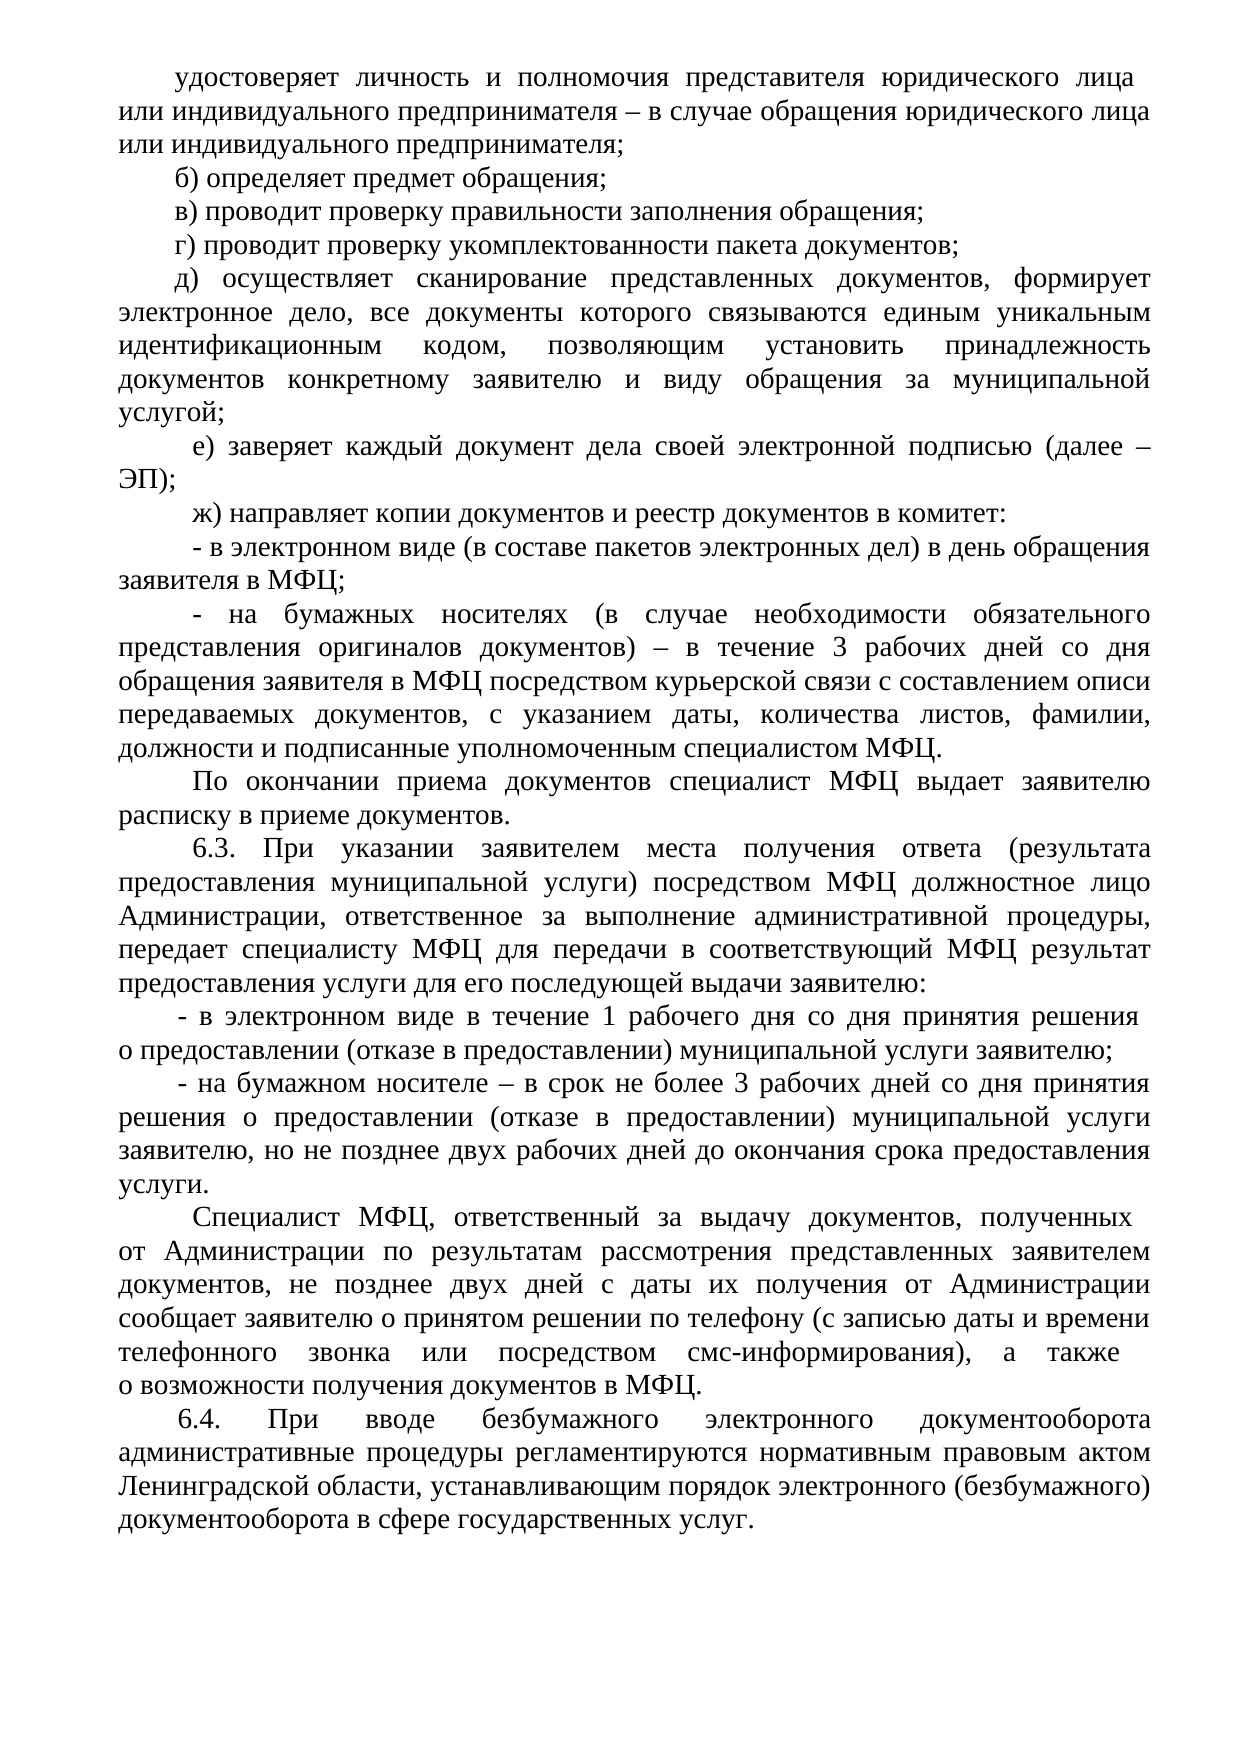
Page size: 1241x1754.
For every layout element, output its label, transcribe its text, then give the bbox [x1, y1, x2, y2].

text б) определяет предмет обращения; [118, 160, 1152, 193]
text 6.3. При указании заявителем места получения ответа (результата предоставления муниципальной услуги) посредством МФЦ должностное лицо Администрации, ответственное за выполнение административной процедуры, передает специалисту МФЦ для передачи в соответствующий МФЦ результат предоставления услуги для его последующей выдачи заявителю: [118, 831, 1152, 998]
text 6.4. При вводе безбумажного электронного документооборота административные процедуры регламентируются нормативным правовым актом Ленинградской области, устанавливающим порядок электронного (безбумажного) документооборота в сфере государственных услуг. [118, 1401, 1152, 1535]
text д) осуществляет сканирование представленных документов, формирует электронное дело, все документы которого связываются единым уникальным идентификационным кодом, позволяющим установить принадлежность документов конкретному заявителю и виду обращения за муниципальной услугой; [118, 260, 1152, 428]
text удостоверяет личность и полномочия представителя юридического лица или индивидуального предпринимателя – в случае обращения юридического лица или индивидуального предпринимателя; [118, 59, 1152, 160]
text - в электронном виде (в составе пакетов электронных дел) в день обращения заявителя в МФЦ; [118, 529, 1152, 596]
text г) проводит проверку укомплектованности пакета документов; [118, 227, 1152, 260]
text - на бумажных носителях (в случае необходимости обязательного представления оригиналов документов) – в течение 3 рабочих дней со дня обращения заявителя в МФЦ посредством курьерской связи с составлением описи передаваемых документов, с указанием даты, количества листов, фамилии, должности и подписанные уполномоченным специалистом МФЦ. [118, 596, 1152, 763]
text в) проводит проверку правильности заполнения обращения; [118, 193, 1152, 227]
text Специалист МФЦ, ответственный за выдачу документов, полученных от Администрации по результатам рассмотрения представленных заявителем документов, не позднее двух дней с даты их получения от Администрации сообщает заявителю о принятом решении по телефону (с записью даты и времени телефонного звонка или посредством смс-информирования), а также о возможности получения документов в МФЦ. [118, 1199, 1152, 1401]
text - на бумажном носителе – в срок не более 3 рабочих дней со дня принятия решения о предоставлении (отказе в предоставлении) муниципальной услуги заявителю, но не позднее двух рабочих дней до окончания срока предоставления услуги. [118, 1065, 1152, 1199]
text ж) направляет копии документов и реестр документов в комитет: [118, 495, 1152, 529]
text - в электронном виде в течение 1 рабочего дня со дня принятия решения о предоставлении (отказе в предоставлении) муниципальной услуги заявителю; [118, 998, 1152, 1065]
text е) заверяет каждый документ дела своей электронной подписью (далее – ЭП); [118, 428, 1152, 495]
text По окончании приема документов специалист МФЦ выдает заявителю расписку в приеме документов. [118, 763, 1152, 831]
